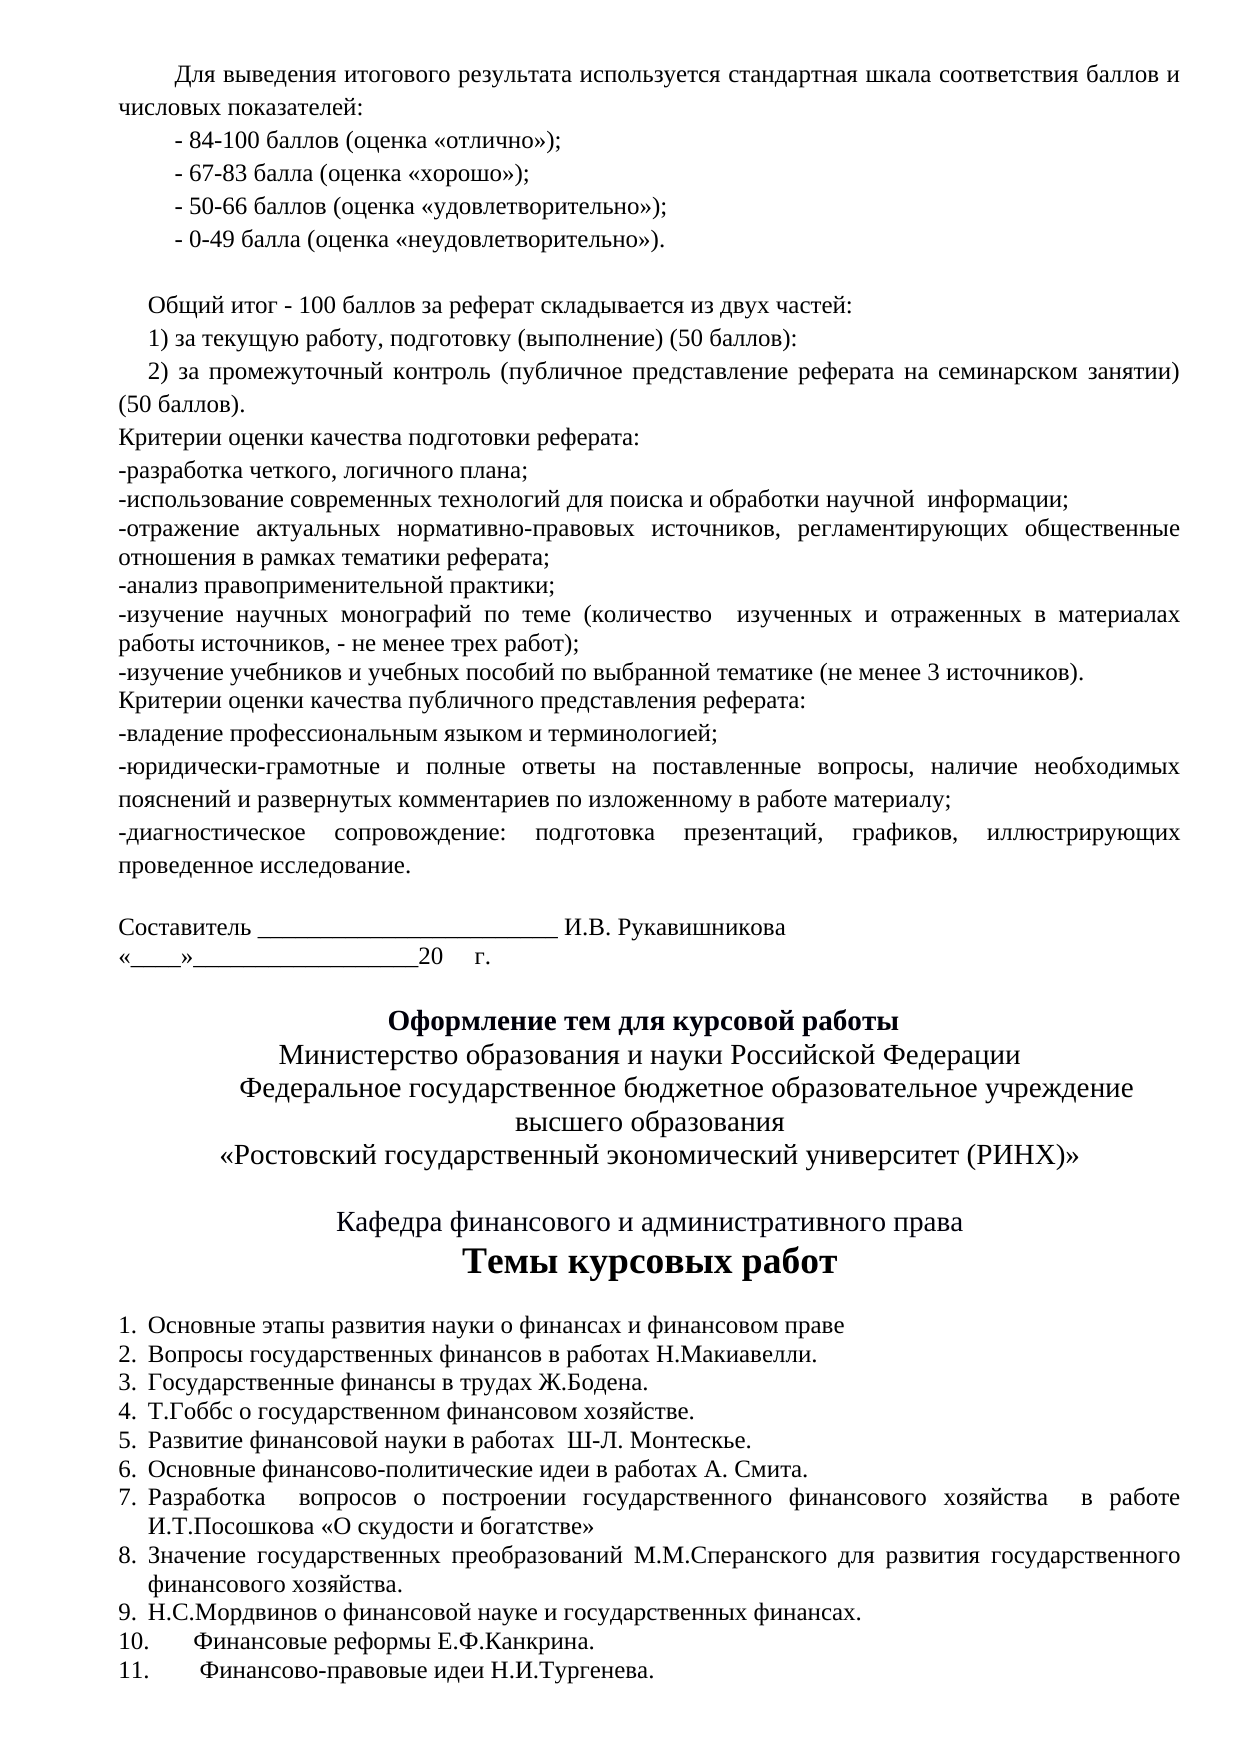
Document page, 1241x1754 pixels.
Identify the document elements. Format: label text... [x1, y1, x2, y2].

list Государственные финансы в трудах Ж.Бодена. [118, 1367, 1181, 1396]
list Т.Гоббс о государственном финансовом хозяйстве. [118, 1396, 1181, 1425]
text - 67-83 балла (оценка «хорошо»); [118, 158, 1181, 187]
list Финансово-правовые идеи Н.И.Тургенева. [118, 1655, 1181, 1684]
text 2) за промежуточный контроль (публичное представление реферата на семинарском занятии) (50 баллов). [118, 356, 1181, 418]
list Разработка вопросов о построении государственного финансового хозяйства в работе И.Т.Посошкова «О скудости и богатстве» [118, 1482, 1181, 1540]
text Министерство образования и науки Российской Федерации [118, 1037, 1181, 1070]
text -владение профессиональным языком и терминологией; [118, 718, 1181, 747]
text 1) за текущую работу, подготовку (выполнение) (50 баллов): [118, 323, 1181, 352]
text Критерии оценки качества публичного представления реферата: [118, 685, 1181, 714]
text -отражение актуальных нормативно-правовых источников, регламентирующих общественные отношения в рамках тематики реферата; [118, 513, 1181, 570]
text -использование современных технологий для поиска и обработки научной информации; [118, 484, 1181, 513]
text -анализ правоприменительной практики; [118, 570, 1181, 599]
text -изучение учебников и учебных пособий по выбранной тематике (не менее 3 источников). [118, 657, 1181, 685]
text Федеральное государственное бюджетное образовательное учреждение высшего образования [118, 1070, 1181, 1137]
text Темы курсовых работ [118, 1238, 1181, 1281]
list Основные этапы развития науки о финансах и финансовом праве [118, 1310, 1181, 1339]
list Н.С.Мордвинов о финансовой науке и государственных финансах. [118, 1597, 1181, 1626]
text Критерии оценки качества подготовки реферата: [118, 422, 1181, 451]
text Составитель ________________________ И.В. Рукавишникова [118, 912, 1181, 941]
text Кафедра финансового и административного права [118, 1204, 1181, 1238]
text -изучение научных монографий по теме (количество изученных и отраженных в материалах работы источников, - не менее трех работ); [118, 599, 1181, 657]
text -диагностическое сопровождение: подготовка презентаций, графиков, иллюстрирующих проведенное исследование. [118, 817, 1181, 879]
list Основные финансово-политические идеи в работах А. Смита. [118, 1454, 1181, 1482]
list Развитие финансовой науки в работах Ш-Л. Монтескье. [118, 1425, 1181, 1454]
text Для выведения итогового результата используется стандартная шкала соответствия баллов и числовых показателей: [118, 59, 1181, 121]
text -юридически-грамотные и полные ответы на поставленные вопросы, наличие необходимых пояснений и развернутых комментариев по изложенному в работе материалу; [118, 751, 1181, 813]
list Вопросы государственных финансов в работах Н.Макиавелли. [118, 1339, 1181, 1367]
list Финансовые реформы Е.Ф.Канкрина. [118, 1626, 1181, 1655]
text - 84-100 баллов (оценка «отлично»); [118, 125, 1181, 154]
text -разработка четкого, логичного плана; [118, 455, 1181, 484]
text Оформление тем для курсовой работы [118, 1003, 1181, 1037]
text «____»__________________20 г. [118, 941, 1181, 970]
text Общий итог - 100 баллов за реферат складывается из двух частей: [118, 290, 1181, 319]
text «Ростовский государственный экономический университет (РИНХ)» [118, 1137, 1181, 1171]
text - 50-66 баллов (оценка «удовлетворительно»); [118, 191, 1181, 220]
text - 0-49 балла (оценка «неудовлетворительно»). [118, 224, 1181, 253]
list Значение государственных преобразований М.М.Сперанского для развития государственного финансового хозяйства. [118, 1540, 1181, 1597]
